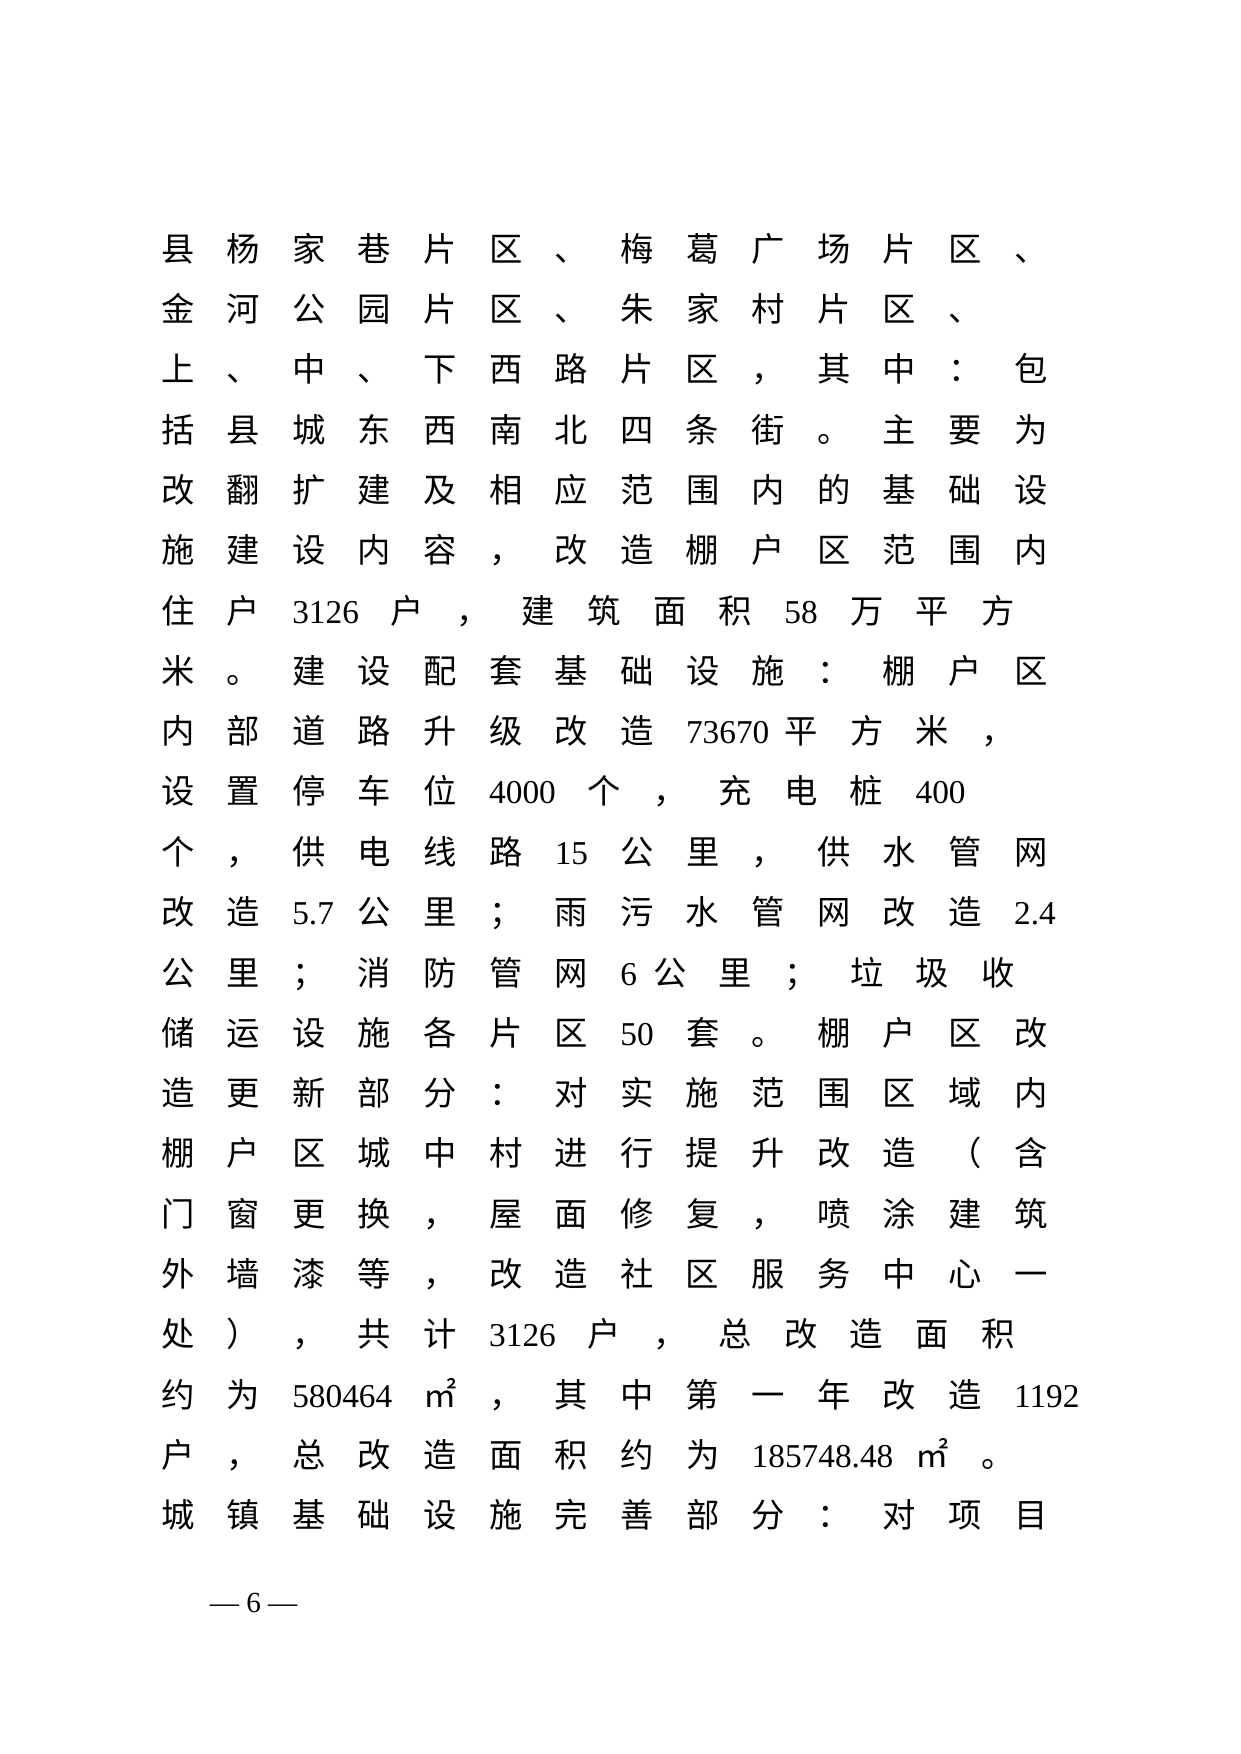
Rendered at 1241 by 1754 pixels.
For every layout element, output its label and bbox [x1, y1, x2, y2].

text [161, 216, 1079, 1543]
